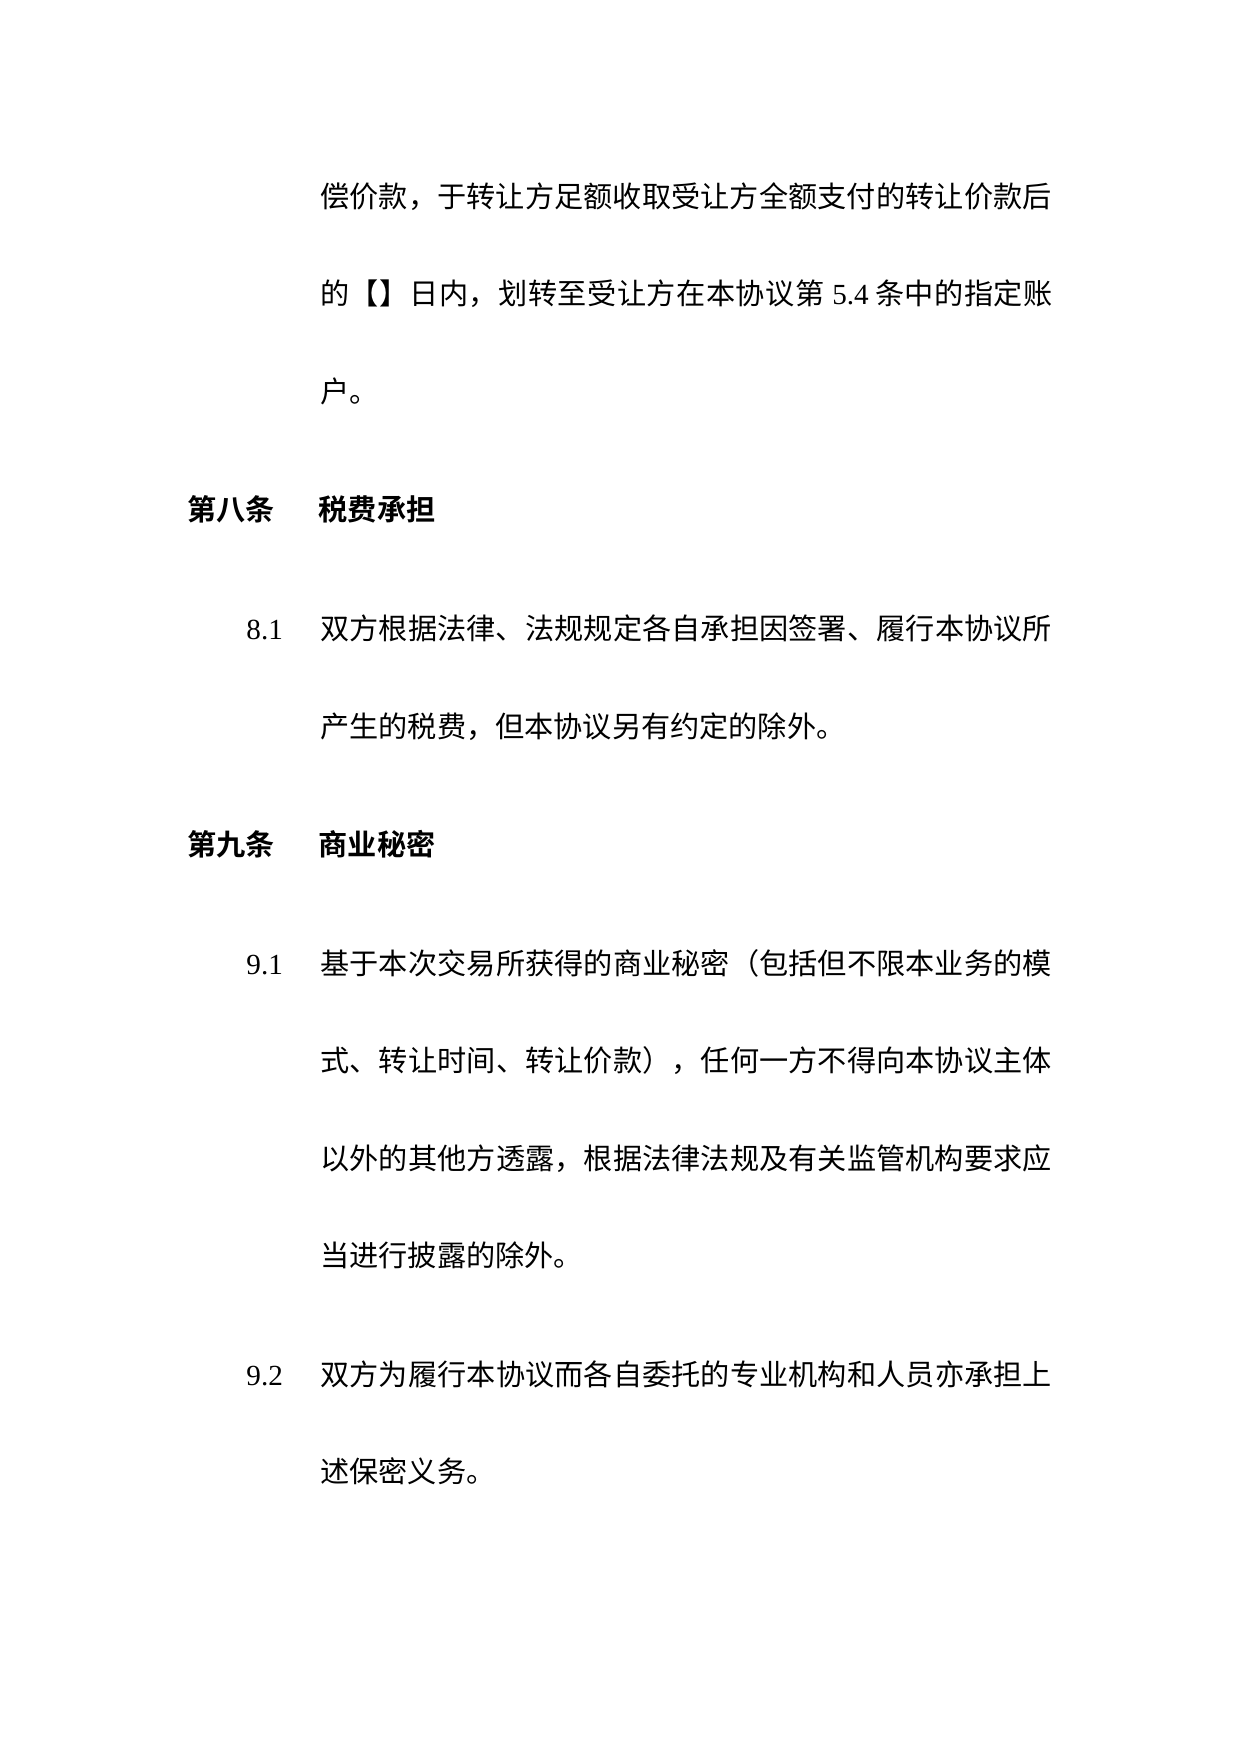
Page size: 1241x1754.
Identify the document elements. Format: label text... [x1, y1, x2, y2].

list 双方根据法律、法规规定各自承担因签署、履行本协议所产生的税费，但本协议另有约定的除外。 [246, 594, 1053, 757]
list 商业秘密 [187, 810, 1053, 875]
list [246, 162, 1053, 422]
list 双方为履行本协议而各自委托的专业机构和人员亦承担上述保密义务。 [246, 1340, 1053, 1503]
list 基于本次交易所获得的商业秘密（包括但不限本业务的模式、转让时间、转让价款），任何一方不得向本协议主体以外的其他方透露，根据法律法规及有关监管机构要求应当进行披露的除外。 [246, 929, 1053, 1287]
list 税费承担 [187, 476, 1053, 541]
